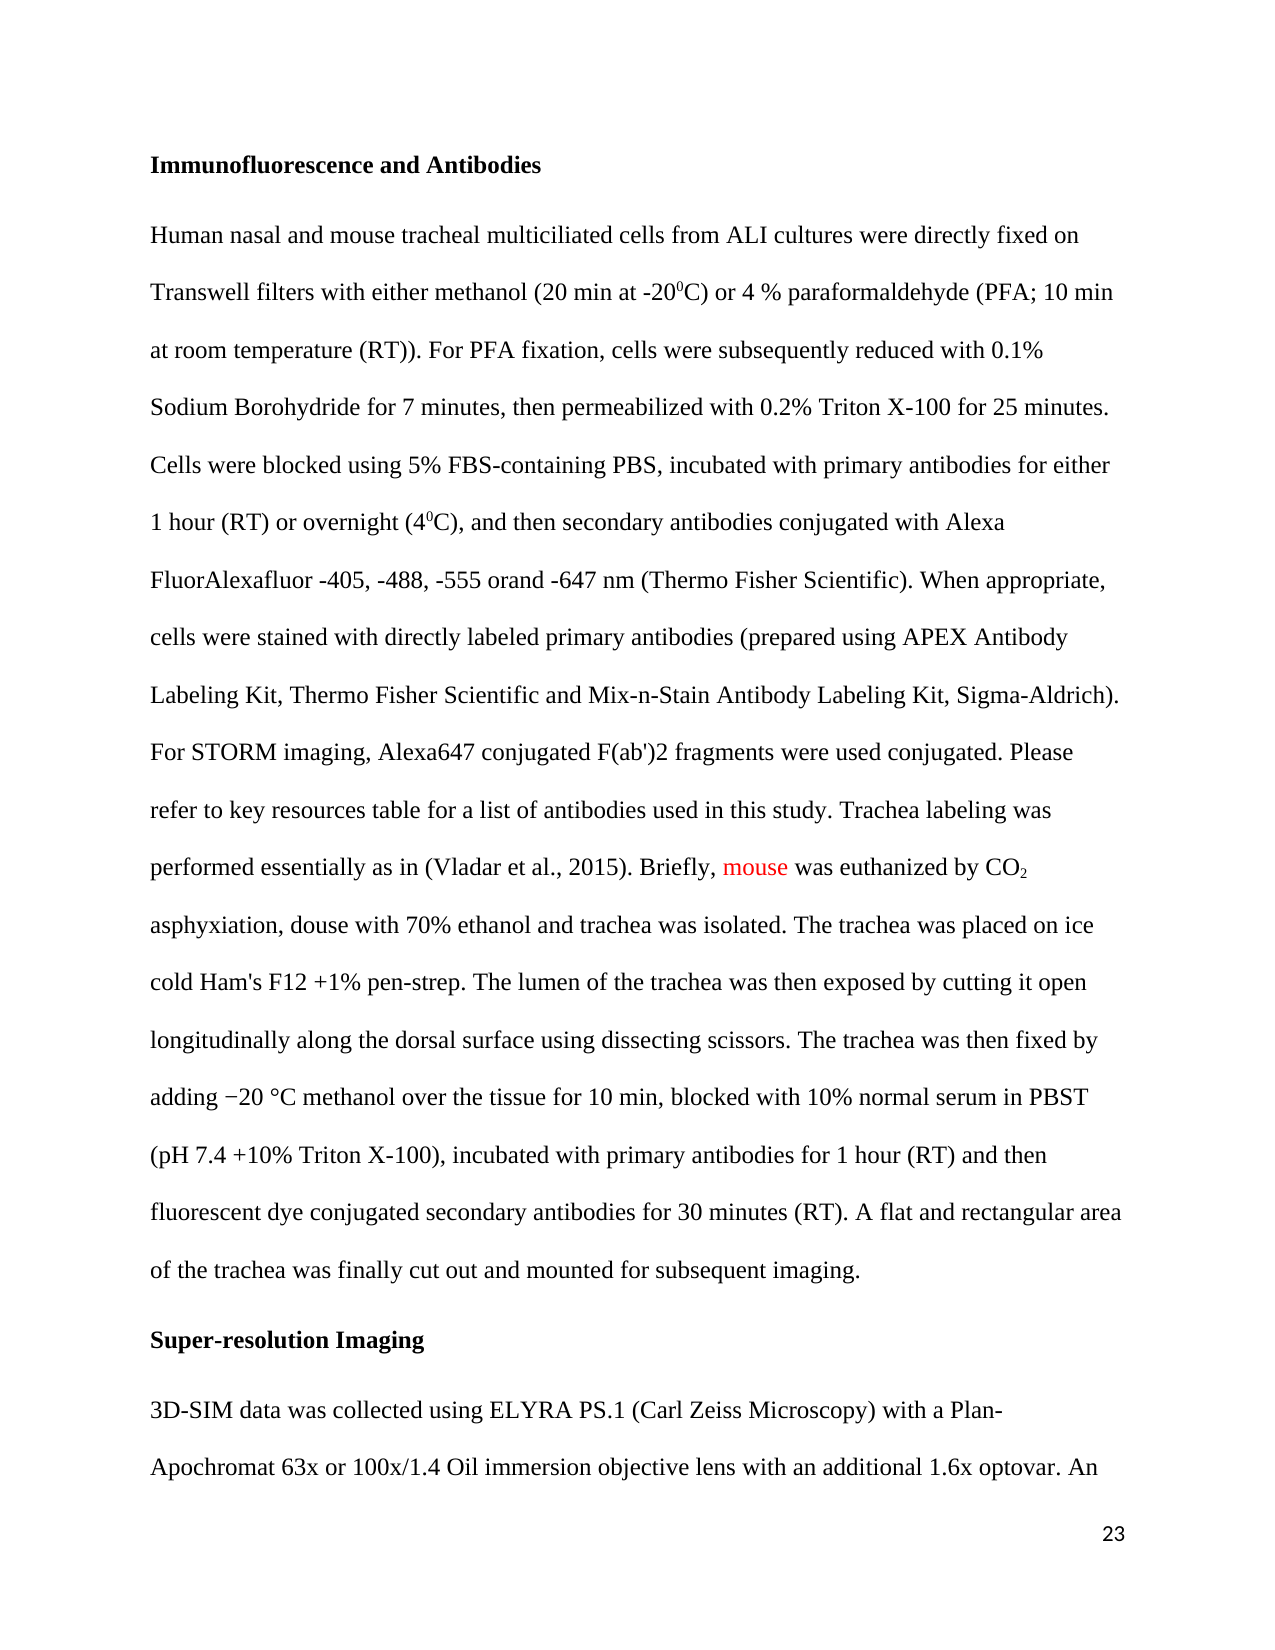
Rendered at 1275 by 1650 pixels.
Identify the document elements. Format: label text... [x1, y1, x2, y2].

text Immunofluorescence and Antibodies [150, 150, 1125, 179]
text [150, 1395, 1125, 1481]
text Human nasal and mouse tracheal multiciliated cells from ALI cultures were directly fixed on Transwell filters with either methanol (20 min at -200C) or 4 % paraformaldehyde (PFA; 10 min at room temperature (RT)). For PFA fixation, cells were subsequently reduced with 0.1% Sodium Borohydride for 7 minutes, then permeabilized with 0.2% Triton X-100 for 25 minutes. Cells were blocked using 5% FBS-containing PBS, incubated with primary antibodies for either 1 hour (RT) or overnight (40C), and then secondary antibodies conjugated with Alexa FluorAlexafluor -405, -488, -555 orand -647 nm (Thermo Fisher Scientific). When appropriate, cells were stained with directly labeled primary antibodies (prepared using APEX Antibody Labeling Kit, Thermo Fisher Scientific and Mix-n-Stain Antibody Labeling Kit, Sigma-Aldrich). For STORM imaging, Alexa647 conjugated F(ab')2 fragments were used conjugated. Please refer to key resources table for a list of antibodies used in this study. Trachea labeling was performed essentially as in (Vladar et al., 2015). Briefly, mouse was euthanized by CO2 asphyxiation, douse with 70% ethanol and trachea was isolated. The trachea was placed on ice cold Ham's F12 +1% pen-strep. The lumen of the trachea was then exposed by cutting it open longitudinally along the dorsal surface using dissecting scissors. The trachea was then fixed by adding −20 °C methanol over the tissue for 10 min, blocked with 10% normal serum in PBST (pH 7.4 +10% Triton X-100), incubated with primary antibodies for 1 hour (RT) and then fluorescent dye conjugated secondary antibodies for 30 minutes (RT). A flat and rectangular area of the trachea was finally cut out and mounted for subsequent imaging. [150, 220, 1125, 1284]
text Super-resolution Imaging [150, 1325, 1125, 1354]
